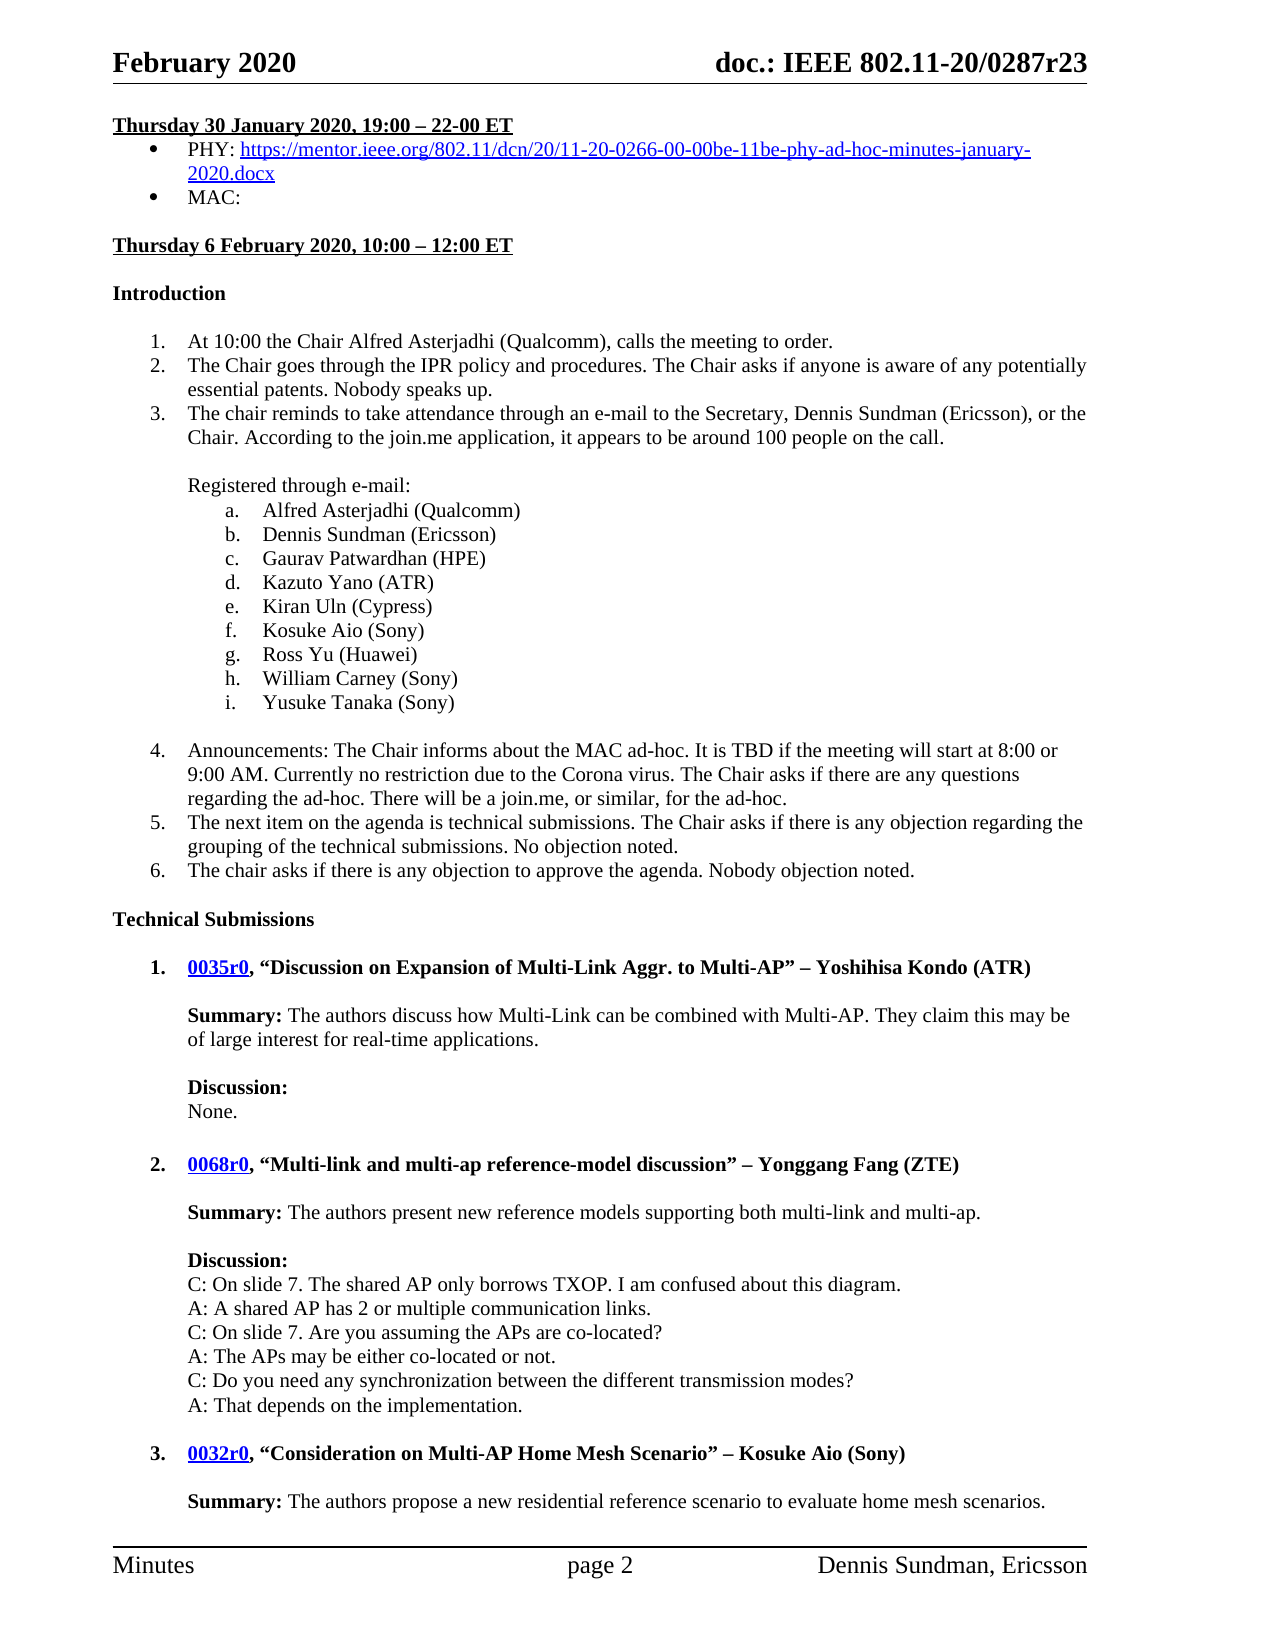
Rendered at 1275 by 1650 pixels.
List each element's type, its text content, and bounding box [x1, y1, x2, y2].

text Thursday 30 January 2020, 19:00 – 22-00 ET [112, 112, 1087, 137]
list A: A shared AP has 2 or multiple communication links. [187, 1296, 1087, 1320]
list MAC: [150, 185, 1087, 209]
list William Carney (Sony) [225, 666, 1087, 690]
list Alfred Asterjadhi (Qualcomm) [225, 497, 1087, 522]
list At 10:00 the Chair Alfred Asterjadhi (Qualcomm), calls the meeting to order. [150, 329, 1087, 353]
text Introduction [112, 281, 1087, 305]
text Registered through e-mail: [187, 473, 1087, 497]
list 0032r0, “Consideration on Multi-AP Home Mesh Scenario” – Kosuke Aio (Sony) [150, 1441, 1087, 1465]
list None. [187, 1099, 1087, 1152]
list Gaurav Patwardhan (HPE) [225, 546, 1087, 570]
list Dennis Sundman (Ericsson) [225, 522, 1087, 546]
list The chair reminds to take attendance through an e-mail to the Secretary, Dennis Sundman (Ericsson), or the Chair. According to the join.me application, it appears to be around 100 people on the call. [150, 401, 1087, 449]
list Kazuto Yano (ATR) [225, 570, 1087, 594]
list PHY: https://mentor.ieee.org/802.11/dcn/20/11-20-0266-00-00be-11be-phy-ad-hoc-minutes-january-2020.docx [150, 137, 1087, 185]
list Kiran Uln (Cypress) [225, 594, 1087, 618]
list Kosuke Aio (Sony) [225, 618, 1087, 642]
list Announcements: The Chair informs about the MAC ad-hoc. It is TBD if the meeting will start at 8:00 or 9:00 AM. Currently no restriction due to the Corona virus. The Chair asks if there are any questions regarding the ad-hoc. There will be a join.me, or similar, for the ad-hoc. [150, 738, 1087, 810]
list Discussion: [187, 1248, 1087, 1272]
list The chair asks if there is any objection to approve the agenda. Nobody objection noted. [150, 858, 1087, 882]
list C: On slide 7. Are you assuming the APs are co-located? A: The APs may be either co-located or not. C: Do you need any synchronization between the different transmission modes? [187, 1320, 1087, 1392]
list 0068r0, “Multi-link and multi-ap reference-model discussion” – Yonggang Fang (ZTE) [150, 1152, 1087, 1176]
list Summary: The authors discuss how Multi-Link can be combined with Multi-AP. They claim this may be of large interest for real-time applications. [187, 1003, 1087, 1051]
list Yusuke Tanaka (Sony) [225, 690, 1087, 714]
list A: That depends on the implementation. [187, 1392, 1087, 1417]
text Thursday 6 February 2020, 10:00 – 12:00 ET [112, 233, 1087, 257]
list The Chair goes through the IPR policy and procedures. The Chair asks if anyone is aware of any potentially essential patents. Nobody speaks up. [150, 353, 1087, 401]
text Technical Submissions [112, 907, 1087, 931]
list The next item on the agenda is technical submissions. The Chair asks if there is any objection regarding the grouping of the technical submissions. No objection noted. [150, 810, 1087, 858]
list Discussion: [187, 1075, 1087, 1099]
list Summary: The authors propose a new residential reference scenario to evaluate home mesh scenarios. [187, 1489, 1087, 1513]
list Ross Yu (Huawei) [225, 642, 1087, 666]
list 0035r0, “Discussion on Expansion of Multi-Link Aggr. to Multi-AP” – Yoshihisa Kondo (ATR) [150, 955, 1087, 979]
list Summary: The authors present new reference models supporting both multi-link and multi-ap. [187, 1200, 1087, 1224]
list C: On slide 7. The shared AP only borrows TXOP. I am confused about this diagram. [187, 1272, 1087, 1296]
